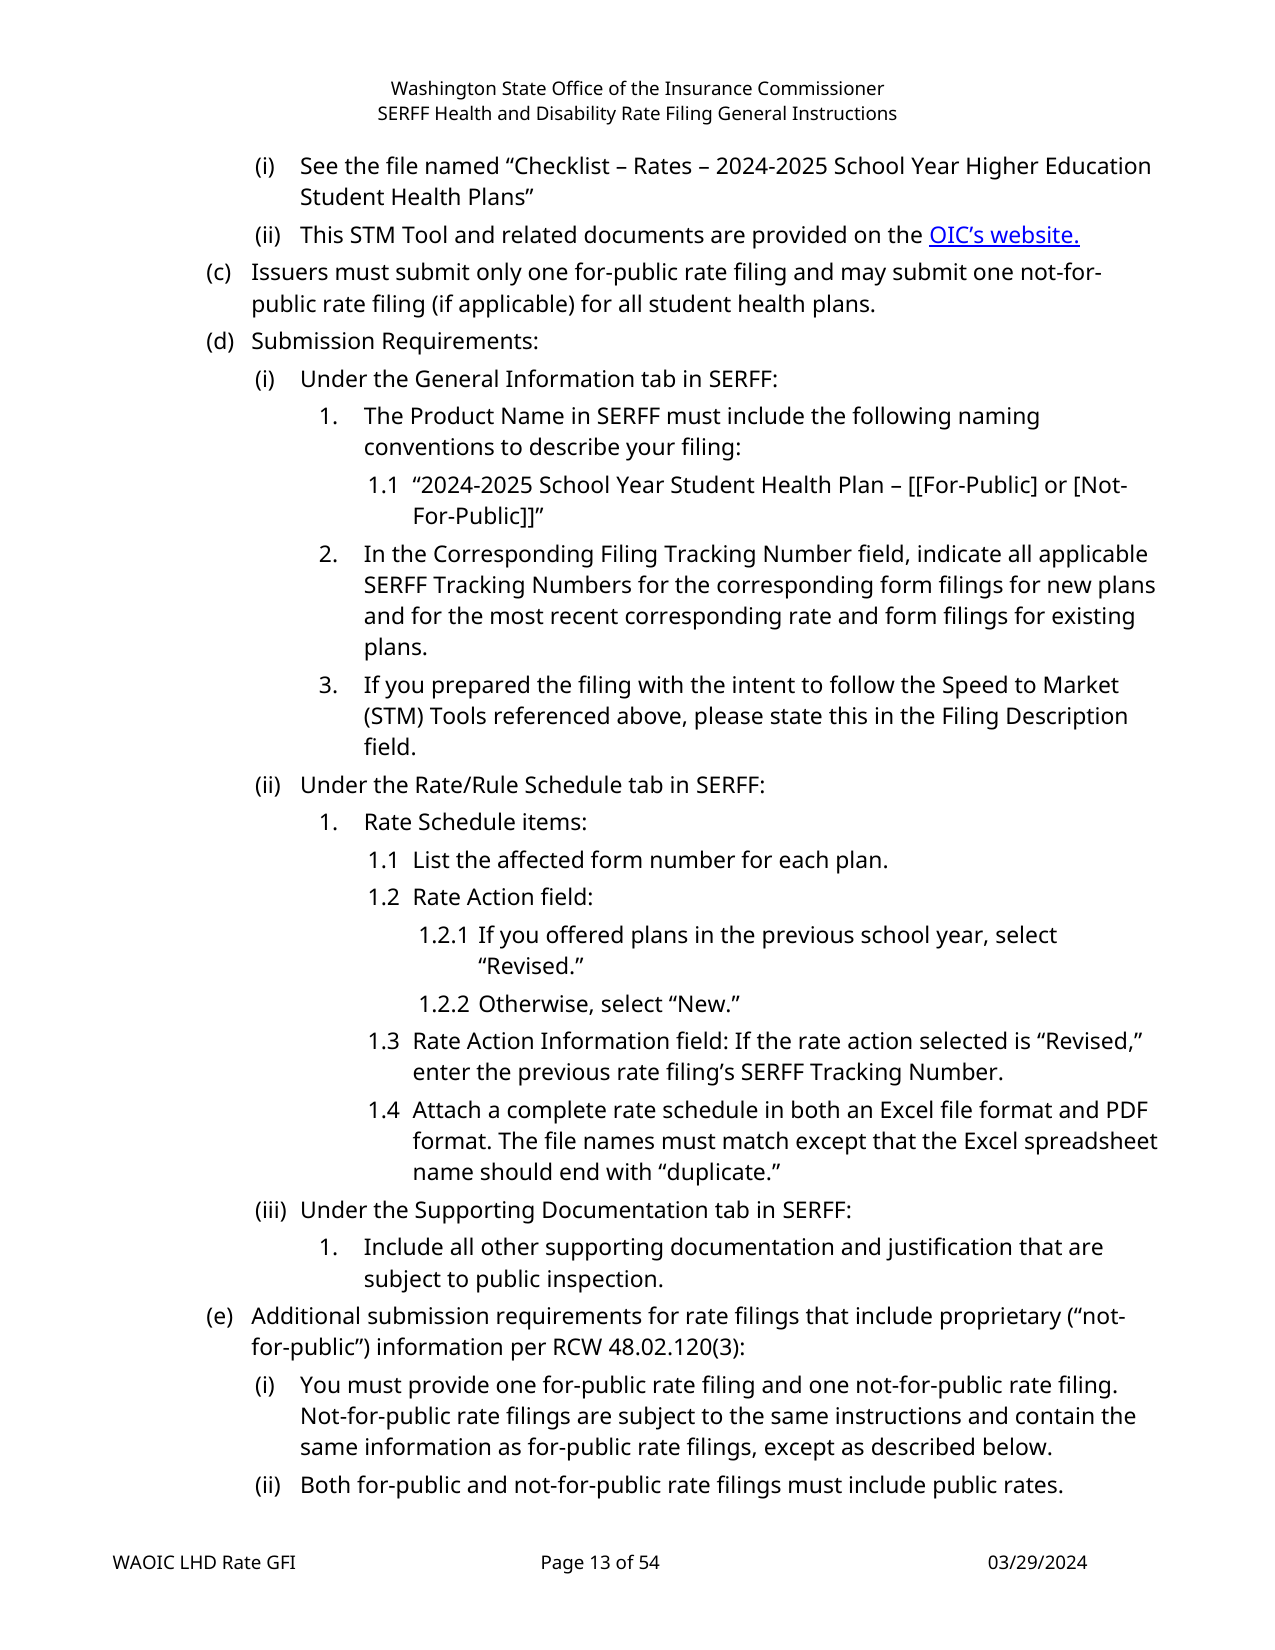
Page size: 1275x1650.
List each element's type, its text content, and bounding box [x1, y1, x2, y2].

subtitle Include all other supporting documentation and justification that are subject to public inspection. [319, 1231, 1162, 1294]
subtitle You must provide one for-public rate filing and one not-for-public rate filing. Not-for-public rate filings are subject to the same instructions and contain the same information as for-public rate filings, except as described below. [255, 1369, 1162, 1462]
subtitle Rate Action field: [367, 881, 1162, 912]
subtitle Submission Requirements: [206, 325, 1162, 356]
subtitle If you offered plans in the previous school year, select “Revised.” [418, 919, 1162, 981]
subtitle “2024-2025 School Year Student Health Plan – [[For-Public] or [Not-For-Public]]” [367, 469, 1162, 531]
subtitle See the file named “Checklist – Rates – 2024-2025 School Year Higher Education Student Health Plans” [255, 150, 1162, 212]
subtitle Additional submission requirements for rate filings that include proprietary (“not-for-public”) information per RCW 48.02.120(3): [206, 1300, 1162, 1362]
subtitle Rate Schedule items: [319, 806, 1162, 837]
subtitle Under the Supporting Documentation tab in SERFF: [255, 1194, 1162, 1225]
subtitle Under the General Information tab in SERFF: [255, 362, 1162, 394]
subtitle List the affected form number for each plan. [367, 844, 1162, 875]
subtitle Attach a complete rate schedule in both an Excel file format and PDF format. The file names must match except that the Excel spreadsheet name should end with “duplicate.” [367, 1094, 1162, 1187]
subtitle Otherwise, select “New.” [418, 987, 1162, 1019]
subtitle Issuers must submit only one for-public rate filing and may submit one not-for-public rate filing (if applicable) for all student health plans. [206, 256, 1162, 319]
subtitle The Product Name in SERFF must include the following naming conventions to describe your filing: [319, 400, 1162, 462]
subtitle Rate Action Information field: If the rate action selected is “Revised,” enter the previous rate filing’s SERFF Tracking Number. [367, 1025, 1162, 1087]
subtitle This STM Tool and related documents are provided on the OIC’s website. [255, 219, 1162, 250]
subtitle Under the Rate/Rule Schedule tab in SERFF: [255, 769, 1162, 800]
subtitle If you prepared the filing with the intent to follow the Speed to Market (STM) Tools referenced above, please state this in the Filing Description field. [319, 669, 1162, 762]
subtitle Both for-public and not-for-public rate filings must include public rates. [255, 1469, 1162, 1500]
subtitle In the Corresponding Filing Tracking Number field, indicate all applicable SERFF Tracking Numbers for the corresponding form filings for new plans and for the most recent corresponding rate and form filings for existing plans. [319, 537, 1162, 662]
